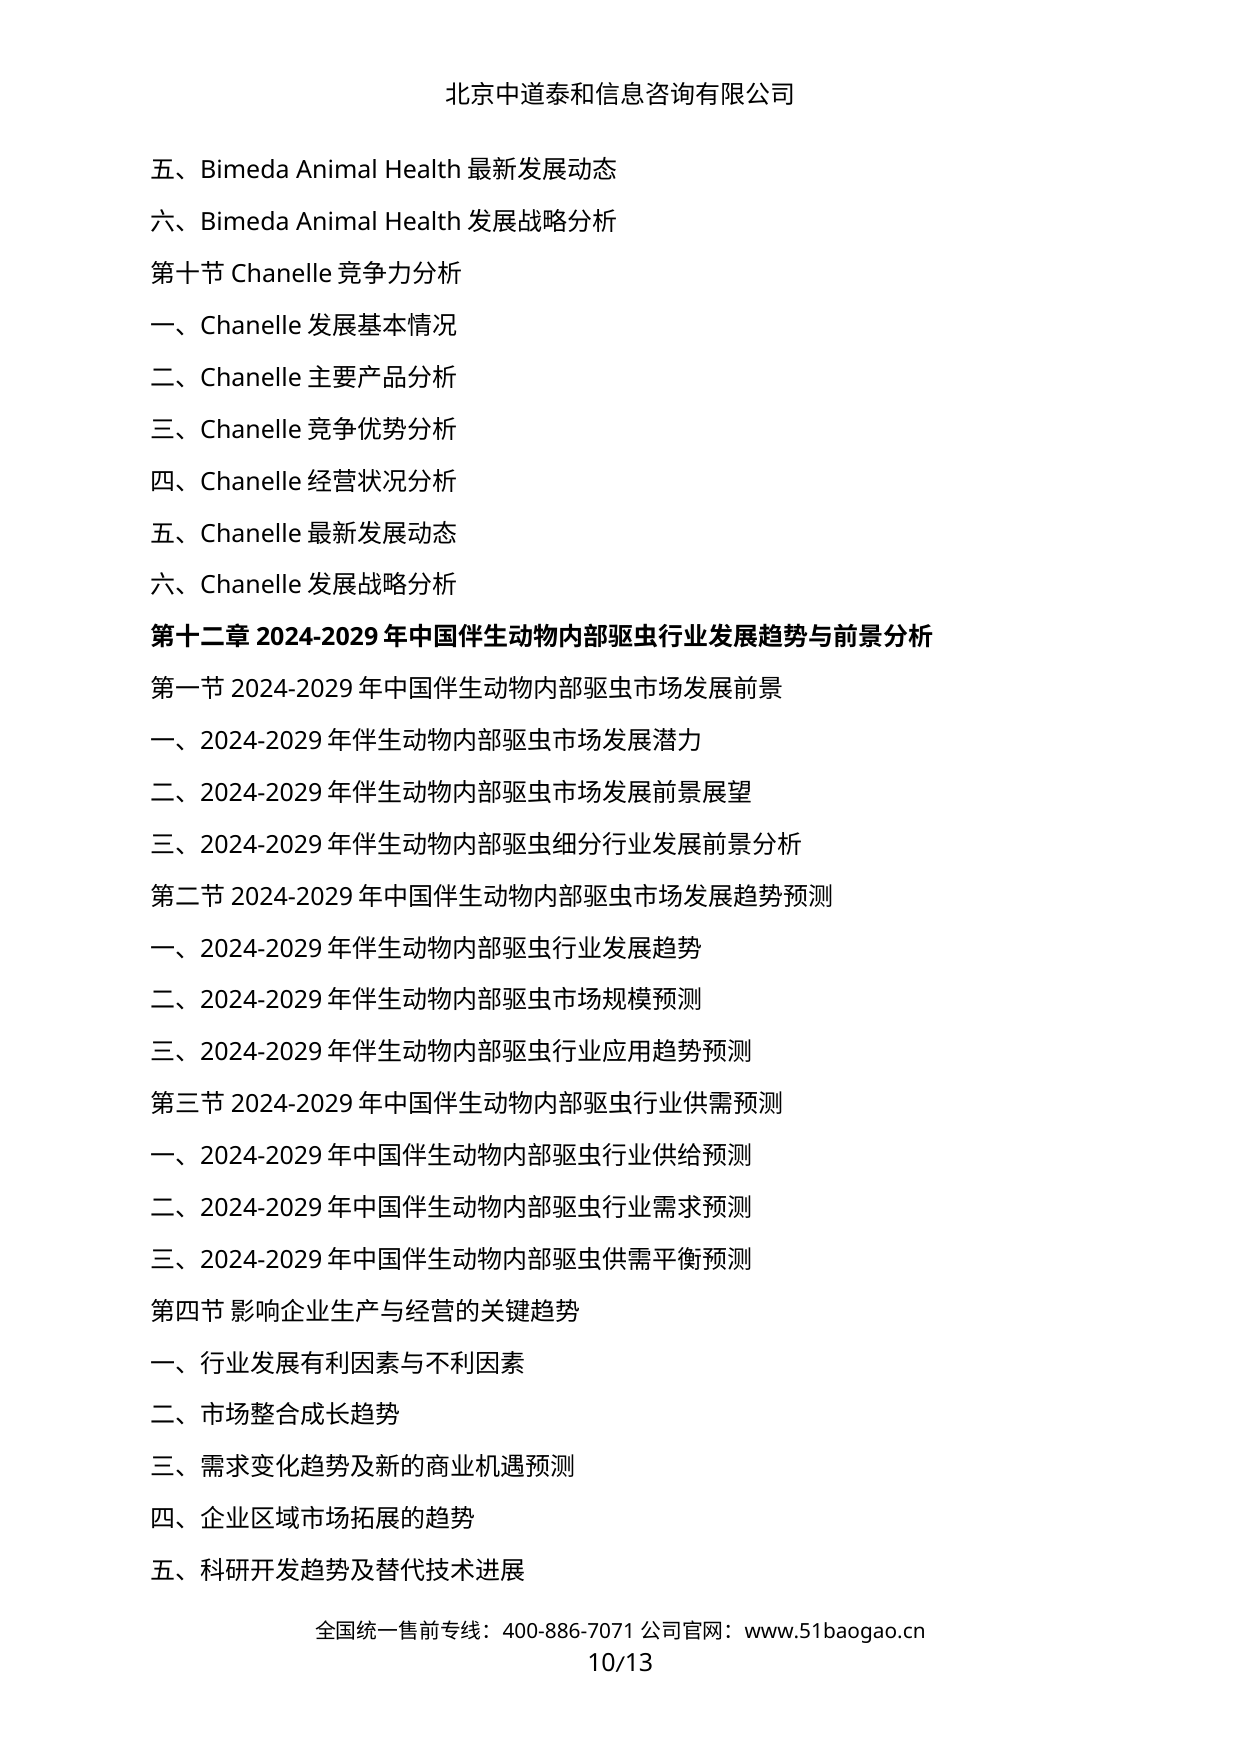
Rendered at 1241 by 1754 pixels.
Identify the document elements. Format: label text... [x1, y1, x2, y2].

text 一、2024-2029年伴生动物内部驱虫市场发展潜力 [150, 721, 1090, 757]
text 一、2024-2029年伴生动物内部驱虫行业发展趋势 [150, 928, 1090, 964]
text 三、2024-2029年中国伴生动物内部驱虫供需平衡预测 [150, 1239, 1090, 1276]
text 三、Chanelle竞争优势分析 [150, 409, 1090, 446]
text 三、2024-2029年伴生动物内部驱虫行业应用趋势预测 [150, 1032, 1090, 1068]
text 六、Chanelle发展战略分析 [150, 565, 1090, 601]
text 一、2024-2029年中国伴生动物内部驱虫行业供给预测 [150, 1136, 1090, 1172]
text 第十节 Chanelle竞争力分析 [150, 254, 1090, 290]
text 第一节 2024-2029年中国伴生动物内部驱虫市场发展前景 [150, 669, 1090, 705]
text 二、2024-2029年伴生动物内部驱虫市场规模预测 [150, 980, 1090, 1016]
text 二、市场整合成长趋势 [150, 1395, 1090, 1431]
text 第三节 2024-2029年中国伴生动物内部驱虫行业供需预测 [150, 1084, 1090, 1120]
text 二、2024-2029年伴生动物内部驱虫市场发展前景展望 [150, 772, 1090, 809]
text 一、行业发展有利因素与不利因素 [150, 1343, 1090, 1379]
text 五、Chanelle最新发展动态 [150, 513, 1090, 549]
text 第二节 2024-2029年中国伴生动物内部驱虫市场发展趋势预测 [150, 876, 1090, 912]
text 四、企业区域市场拓展的趋势 [150, 1499, 1090, 1535]
text 五、科研开发趋势及替代技术进展 [150, 1551, 1090, 1587]
text 二、2024-2029年中国伴生动物内部驱虫行业需求预测 [150, 1187, 1090, 1224]
text 三、需求变化趋势及新的商业机遇预测 [150, 1447, 1090, 1483]
text 四、Chanelle经营状况分析 [150, 461, 1090, 497]
text 六、Bimeda Animal Health发展战略分析 [150, 202, 1090, 238]
text 二、Chanelle主要产品分析 [150, 357, 1090, 394]
text 第四节 影响企业生产与经营的关键趋势 [150, 1291, 1090, 1327]
text 三、2024-2029年伴生动物内部驱虫细分行业发展前景分析 [150, 824, 1090, 861]
text 一、Chanelle发展基本情况 [150, 306, 1090, 342]
text 五、Bimeda Animal Health最新发展动态 [150, 150, 1090, 186]
text 第十二章 2024-2029年中国伴生动物内部驱虫行业发展趋势与前景分析 [150, 617, 1090, 653]
